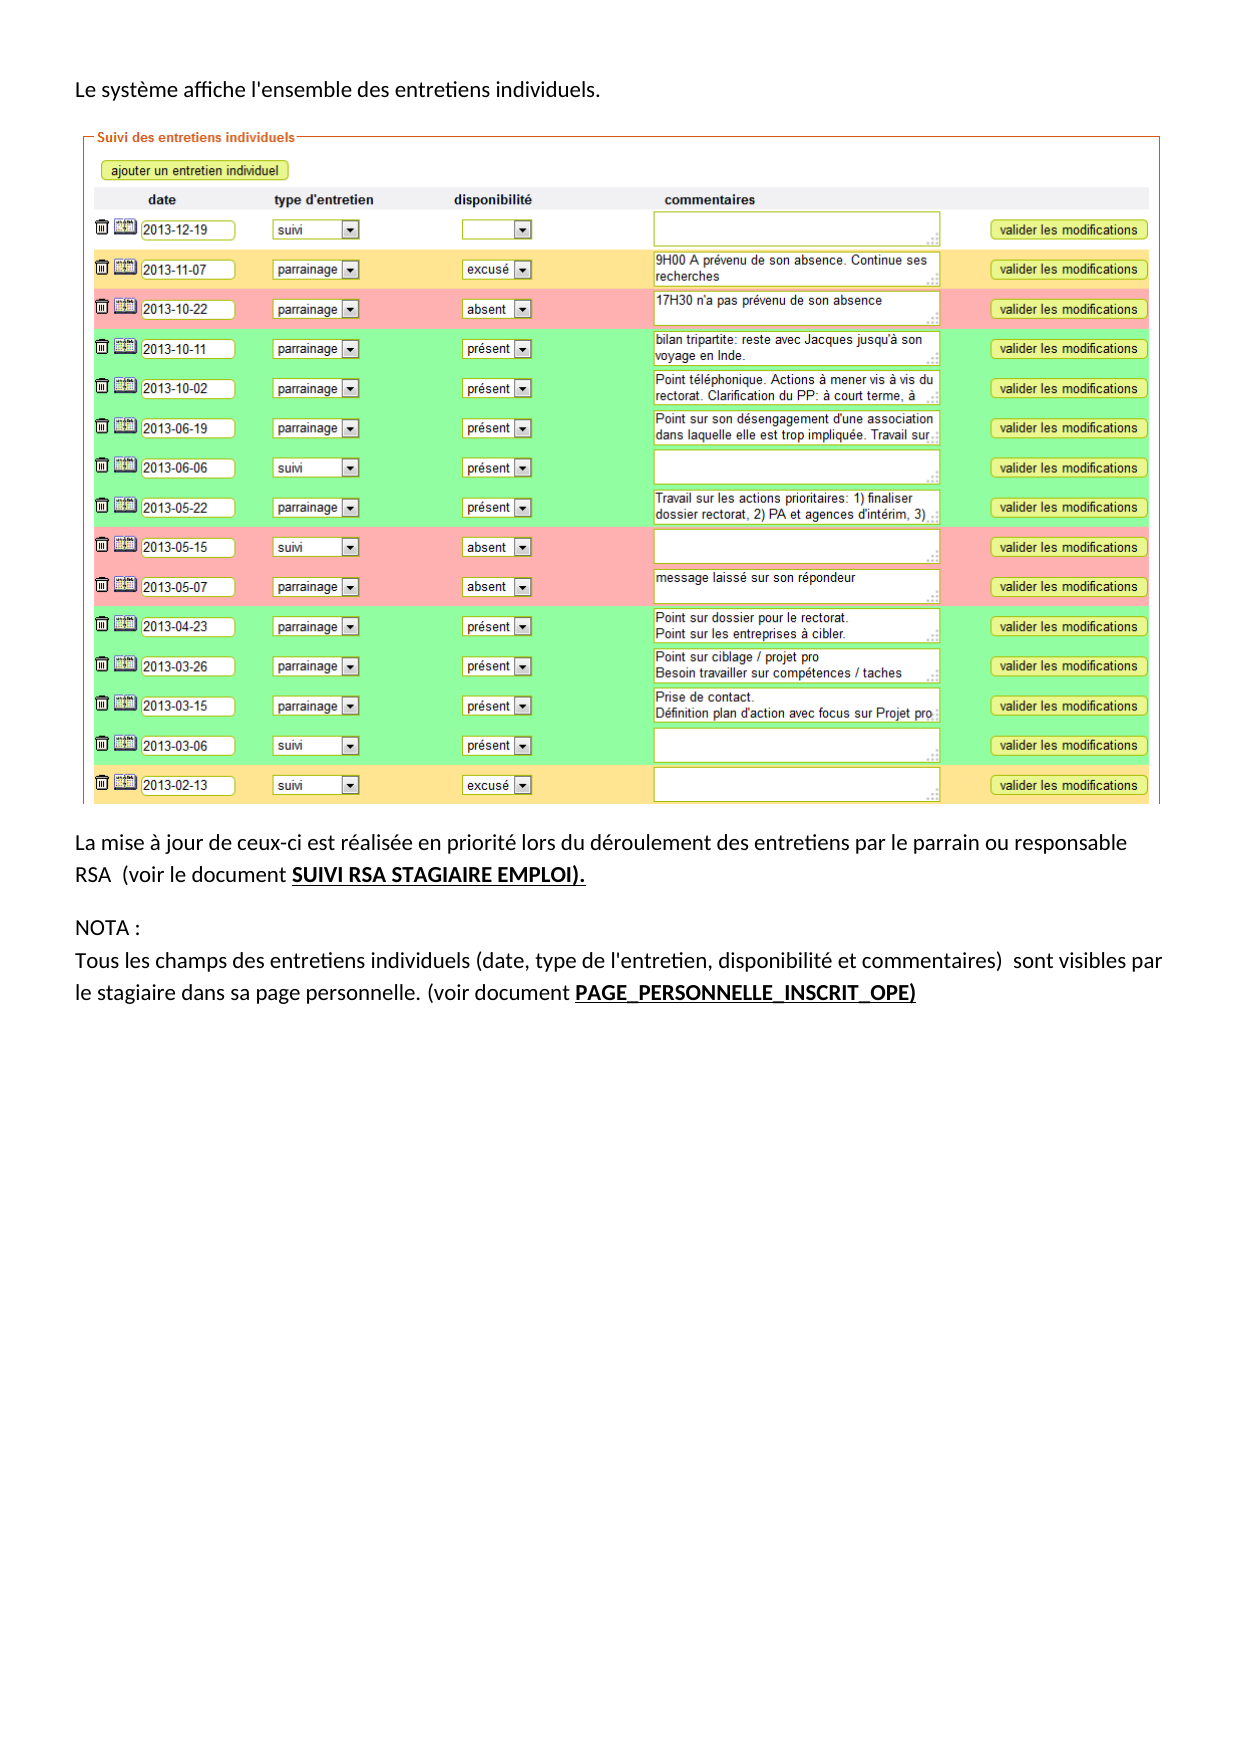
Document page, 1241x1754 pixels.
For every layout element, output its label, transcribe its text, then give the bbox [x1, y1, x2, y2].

text NOTA : [75, 913, 1165, 942]
text Le système affiche l'ensemble des entretiens individuels. [75, 75, 1165, 103]
text La mise à jour de ceux-ci est réalisée en priorité lors du déroulement des entretiens par le parrain ou responsable RSA (voir le document SUIVI RSA STAGIAIRE EMPLOI). [75, 828, 1165, 888]
picture [75, 128, 1166, 804]
text Tous les champs des entretiens individuels (date, type de l'entretien, disponibilité et commentaires) sont visibles par le stagiaire dans sa page personnelle. (voir document PAGE_PERSONNELLE_INSCRIT_OPE) [75, 946, 1165, 1006]
